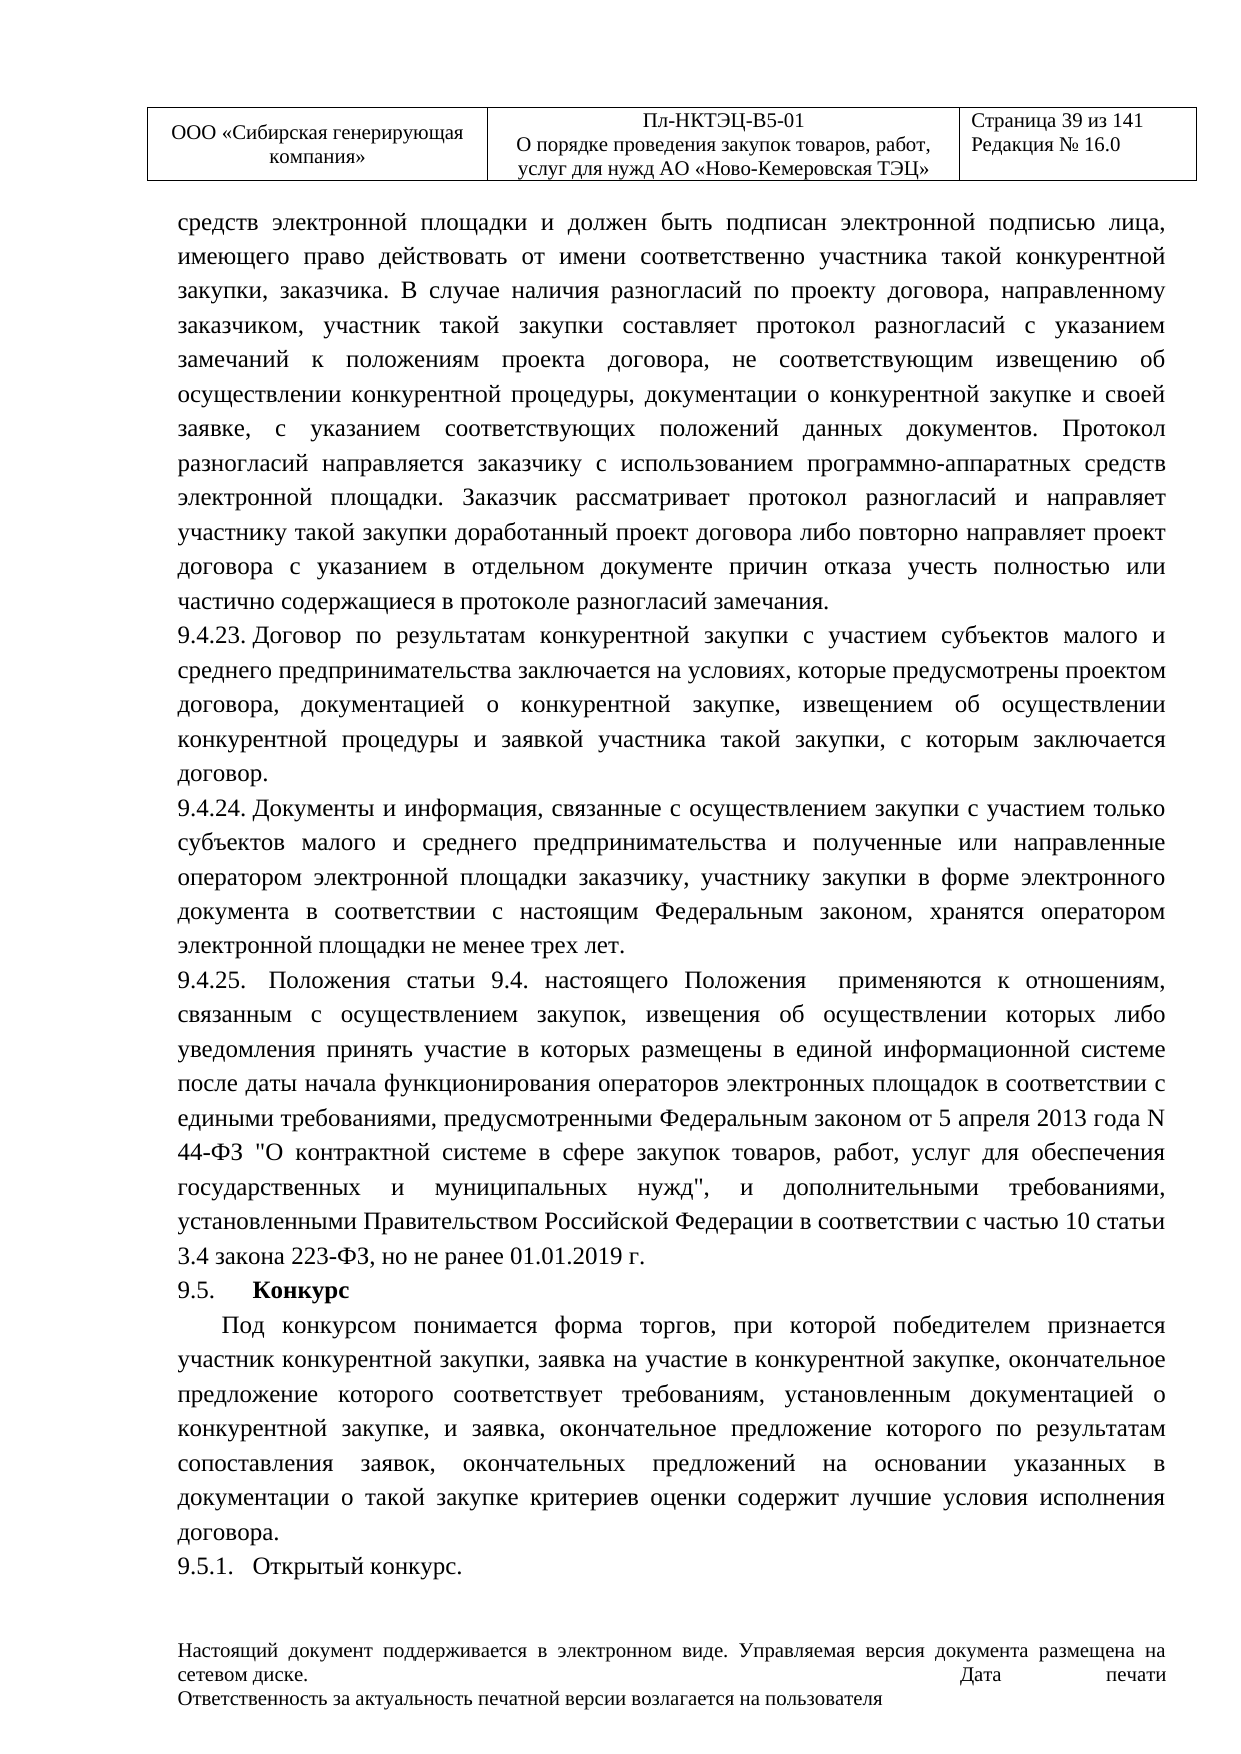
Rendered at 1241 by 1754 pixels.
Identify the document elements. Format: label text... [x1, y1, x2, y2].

list Конкурс [177, 1275, 1166, 1304]
list Договор по результатам конкурентной закупки с участием субъектов малого и среднего предпринимательства заключается на условиях, которые предусмотрены проектом договора, документацией о конкурентной закупке, извещением об осуществлении конкурентной процедуры и заявкой участника такой закупки, с которым заключается договор. [177, 620, 1166, 787]
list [177, 207, 1166, 614]
text Под конкурсом понимается форма торгов, при которой победителем признается участник конкурентной закупки, заявка на участие в конкурентной закупке, окончательное предложение которого соответствует требованиям, установленным документацией о конкурентной закупке, и заявка, окончательное предложение которого по результатам сопоставления заявок, окончательных предложений на основании указанных в документации о такой закупке критериев оценки содержит лучшие условия исполнения договора. [177, 1310, 1166, 1546]
list Открытый конкурс. [177, 1551, 1166, 1580]
list Положения статьи 9.4. настоящего Положения применяются к отношениям, связанным с осуществлением закупок, извещения об осуществлении которых либо уведомления принять участие в которых размещены в единой информационной системе после даты начала функционирования операторов электронных площадок в соответствии с едиными требованиями, предусмотренными Федеральным законом от 5 апреля 2013 года N 44-ФЗ "О контрактной системе в сфере закупок товаров, работ, услуг для обеспечения государственных и муниципальных нужд", и дополнительными требованиями, установленными Правительством Российской Федерации в соответствии с частью 10 статьи 3.4 закона 223-ФЗ, но не ранее 01.01.2019 г. [177, 965, 1166, 1270]
list Документы и информация, связанные с осуществлением закупки с участием только субъектов малого и среднего предпринимательства и полученные или направленные оператором электронной площадки заказчику, участнику закупки в форме электронного документа в соответствии с настоящим Федеральным законом, хранятся оператором электронной площадки не менее трех лет. [177, 793, 1166, 959]
